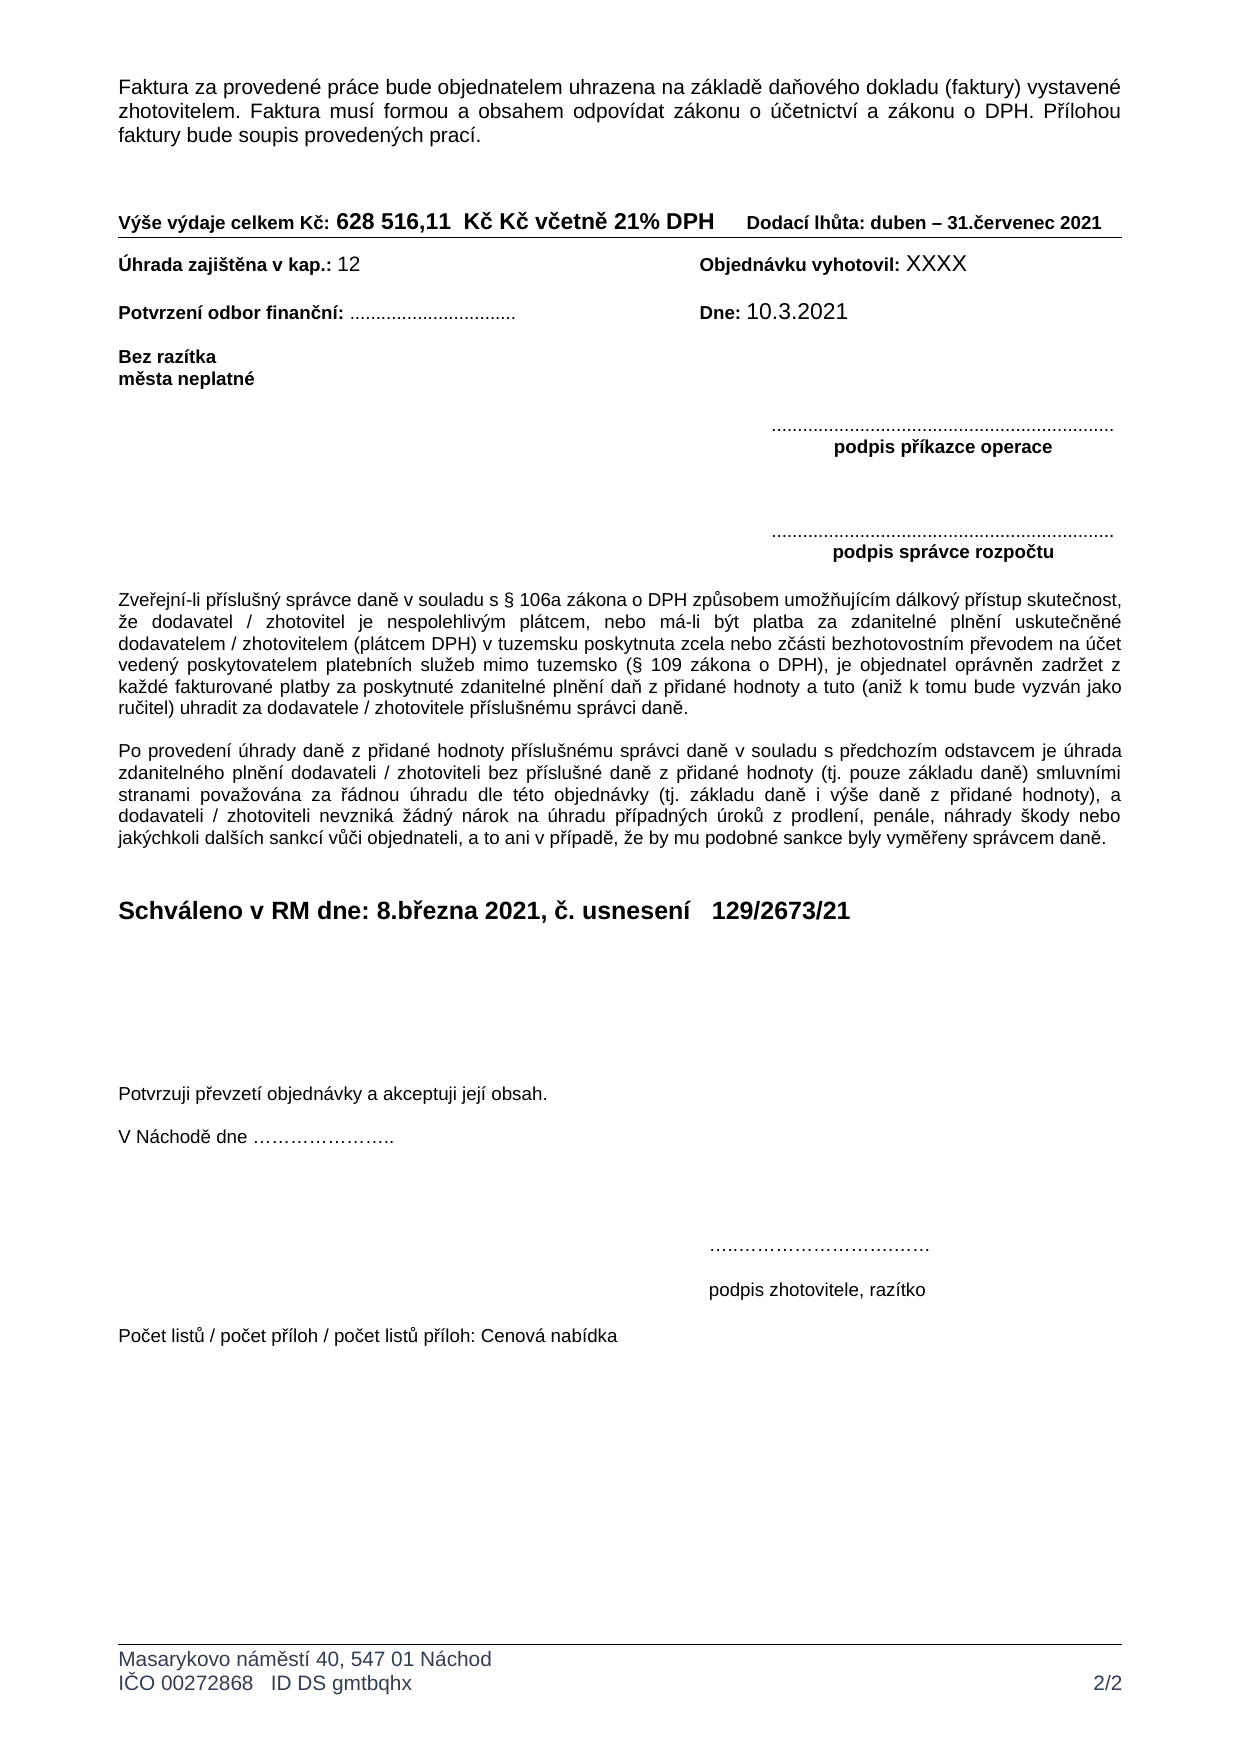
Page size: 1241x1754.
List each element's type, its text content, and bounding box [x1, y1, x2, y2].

text Po provedení úhrady daně z přidané hodnoty příslušnému správci daně v souladu s předchozím odstavcem je úhrada zdanitelného plnění dodavateli / zhotoviteli bez příslušné daně z přidané hodnoty (tj. pouze základu daně) smluvními stranami považována za řádnou úhradu dle této objednávky (tj. základu daně i výše daně z přidané hodnoty), a dodavateli / zhotoviteli nevzniká žádný nárok na úhradu případných úroků z prodlení, penále, náhrady škody nebo jakýchkoli dalších sankcí vůči objednateli, a to ani v případě, že by mu podobné sankce byly vyměřeny správcem daně. [118, 740, 1122, 848]
text Faktura za provedené práce bude objednatelem uhrazena na základě daňového dokladu (faktury) vystavené zhotovitelem. Faktura musí formou a obsahem odpovídat zákonu o účetnictví a zákonu o DPH. Přílohou faktury bude soupis provedených prací. [118, 75, 1122, 147]
text Potvrzuji převzetí objednávky a akceptuji její obsah. [118, 1083, 1122, 1104]
text V Náchodě dne ………………….. [118, 1126, 1122, 1147]
text .................................................................. [118, 414, 1122, 436]
text podpis příkazce operace [118, 436, 1122, 457]
text podpis zhotovitele, razítko [118, 1278, 1122, 1300]
text Bez razítka [118, 346, 1122, 368]
text Potvrzení odbor finanční: ................................ Dne: 10.3.2021 [118, 298, 1122, 324]
text města neplatné [118, 368, 1122, 389]
text Úhrada zajištěna v kap.: 12 Objednávku vyhotovil: XXXX [118, 250, 1122, 277]
text podpis správce rozpočtu [118, 541, 1122, 563]
text Schváleno v RM dne: 8.března 2021, č. usnesení 129/2673/21 [118, 896, 1122, 925]
text Počet listů / počet příloh / počet listů příloh: Cenová nabídka [118, 1325, 1122, 1346]
text Zveřejní-li příslušný správce daně v souladu s § 106a zákona o DPH způsobem umožňujícím dálkový přístup skutečnost, že dodavatel / zhotovitel je nespolehlivým plátcem, nebo má-li být platba za zdanitelné plnění uskutečněné dodavatelem / zhotovitelem (plátcem DPH) v tuzemsku poskytnuta zcela nebo zčásti bezhotovostním převodem na účet vedený poskytovatelem platebních služeb mimo tuzemsko (§ 109 zákona o DPH), je objednatel oprávněn zadržet z každé fakturované platby za poskytnuté zdanitelné plnění daň z přidané hodnoty a tuto (aniž k tomu bude vyzván jako ručitel) uhradit za dodavatele / zhotovitele příslušnému správci daně. [118, 589, 1122, 719]
text Výše výdaje celkem Kč: 628 516,11 Kč Kč včetně 21% DPH Dodací lhůta: duben – 31.červenec 2021 [118, 208, 1122, 237]
text …..…………………….…… [118, 1233, 1122, 1255]
text .................................................................. [118, 520, 1122, 541]
